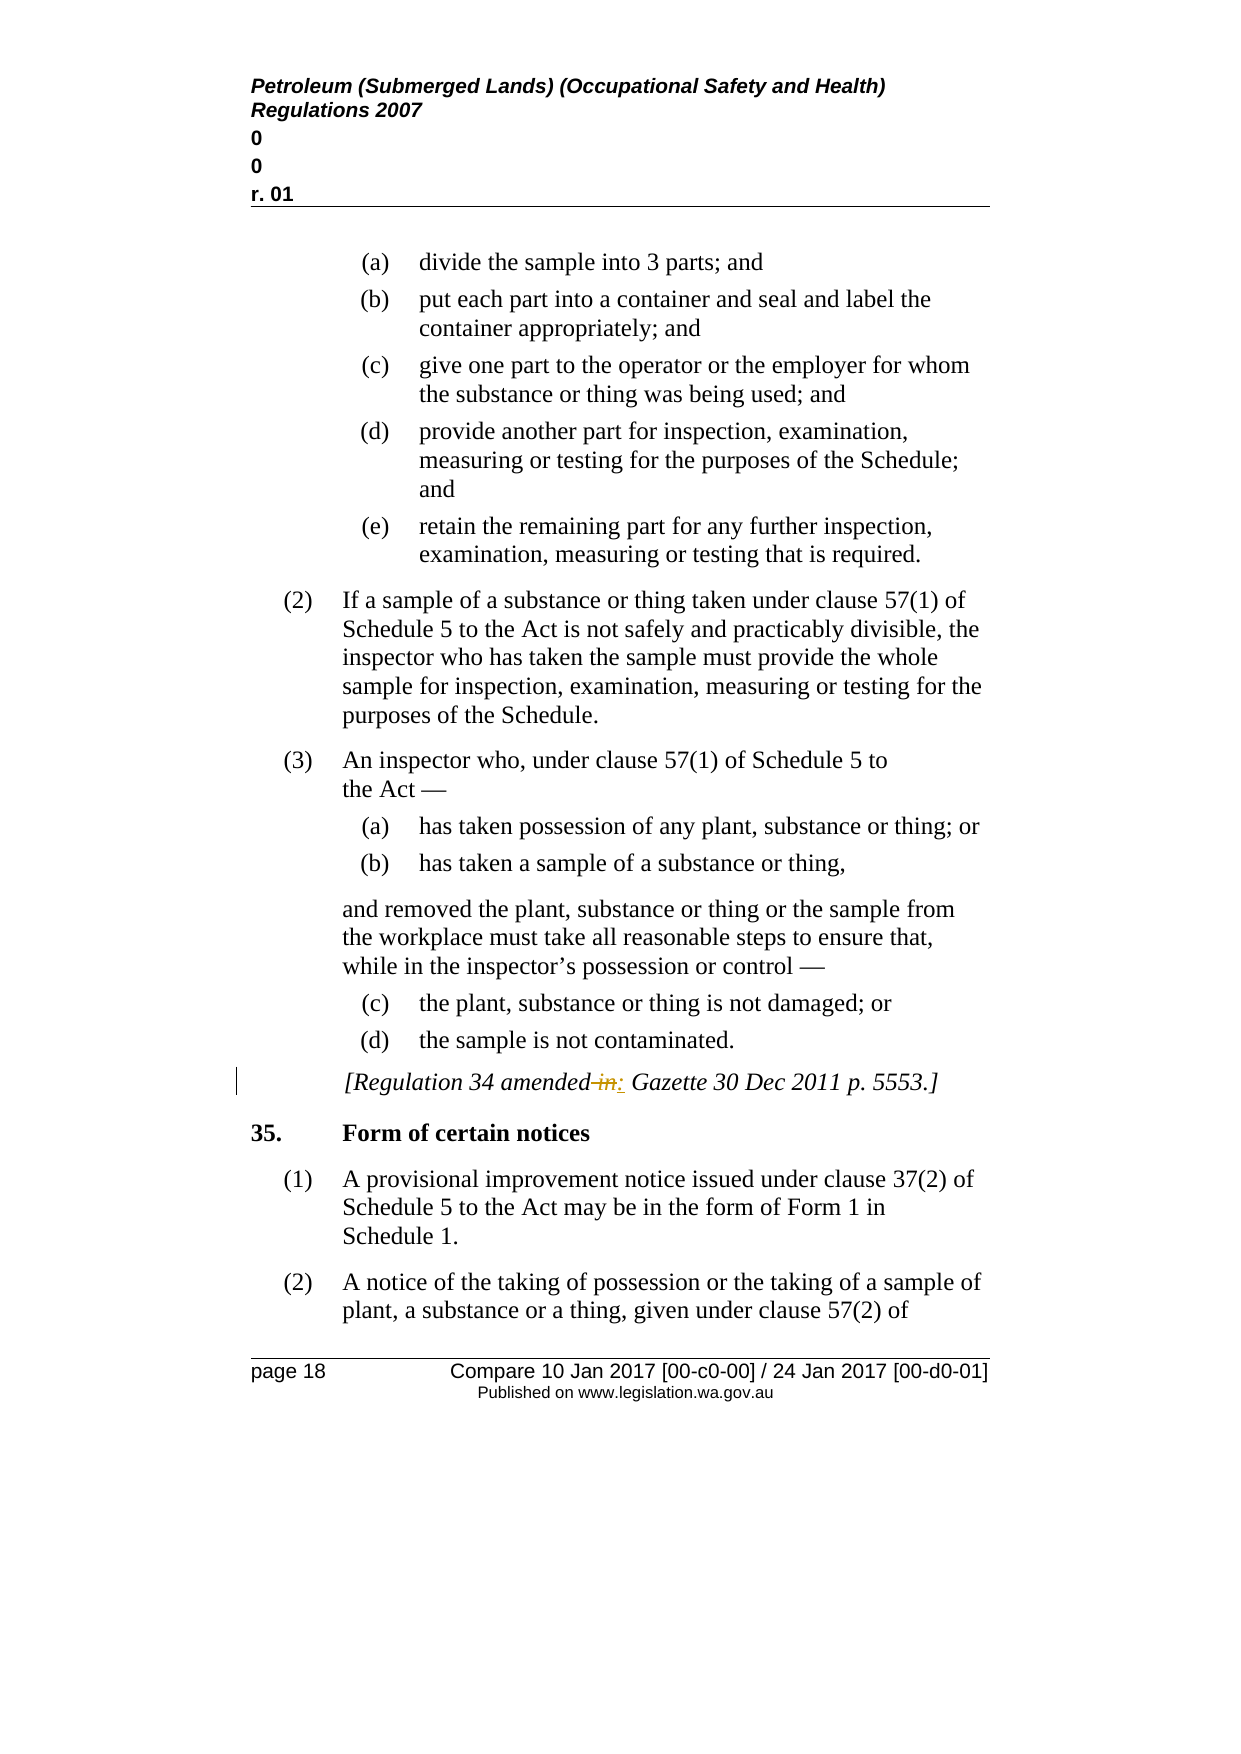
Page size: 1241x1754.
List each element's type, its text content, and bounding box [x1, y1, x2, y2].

text (d) the sample is not contaminated. [251, 1025, 990, 1054]
subtitle 35. Form of certain notices [251, 1118, 990, 1147]
text [Regulation 34 amended Gazette 30 Dec 2011 p. 5553.] [251, 1067, 990, 1095]
text (e) retain the remaining part for any further inspection, examination, measuring or testing that is required. [251, 511, 990, 568]
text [251, 1267, 990, 1324]
text (1) A provisional improvement notice issued under clause 37(2) of Schedule 5 to the Act may be in the form of Form 1 in Schedule 1. [251, 1164, 990, 1250]
text (d) provide another part for inspection, examination, measuring or testing for the purposes of the Schedule; and [251, 416, 990, 502]
text (3) An inspector who, under clause 57(1) of Schedule 5 to the Act — [251, 745, 990, 803]
text (c) the plant, substance or thing is not damaged; or [251, 988, 990, 1017]
text (2) If a sample of a substance or thing taken under clause 57(1) of Schedule 5 to the Act is not safely and practicably divisible, the inspector who has taken the sample must provide the whole sample for inspection, examination, measuring or testing for the purposes of the Schedule. [251, 585, 990, 729]
text (a) divide the sample into 3 parts; and [251, 247, 990, 276]
text (b) put each part into a container and seal and label the container appropriately; and [251, 284, 990, 342]
text (a) has taken possession of any plant, substance or thing; or [251, 811, 990, 840]
text (b) has taken a sample of a substance or thing, [251, 848, 990, 877]
text and removed the plant, substance or thing or the sample from the workplace must take all reasonable steps to ensure that, while in the inspector’s possession or control — [251, 894, 990, 980]
text (c) give one part to the operator or the employer for whom the substance or thing was being used; and [251, 350, 990, 408]
